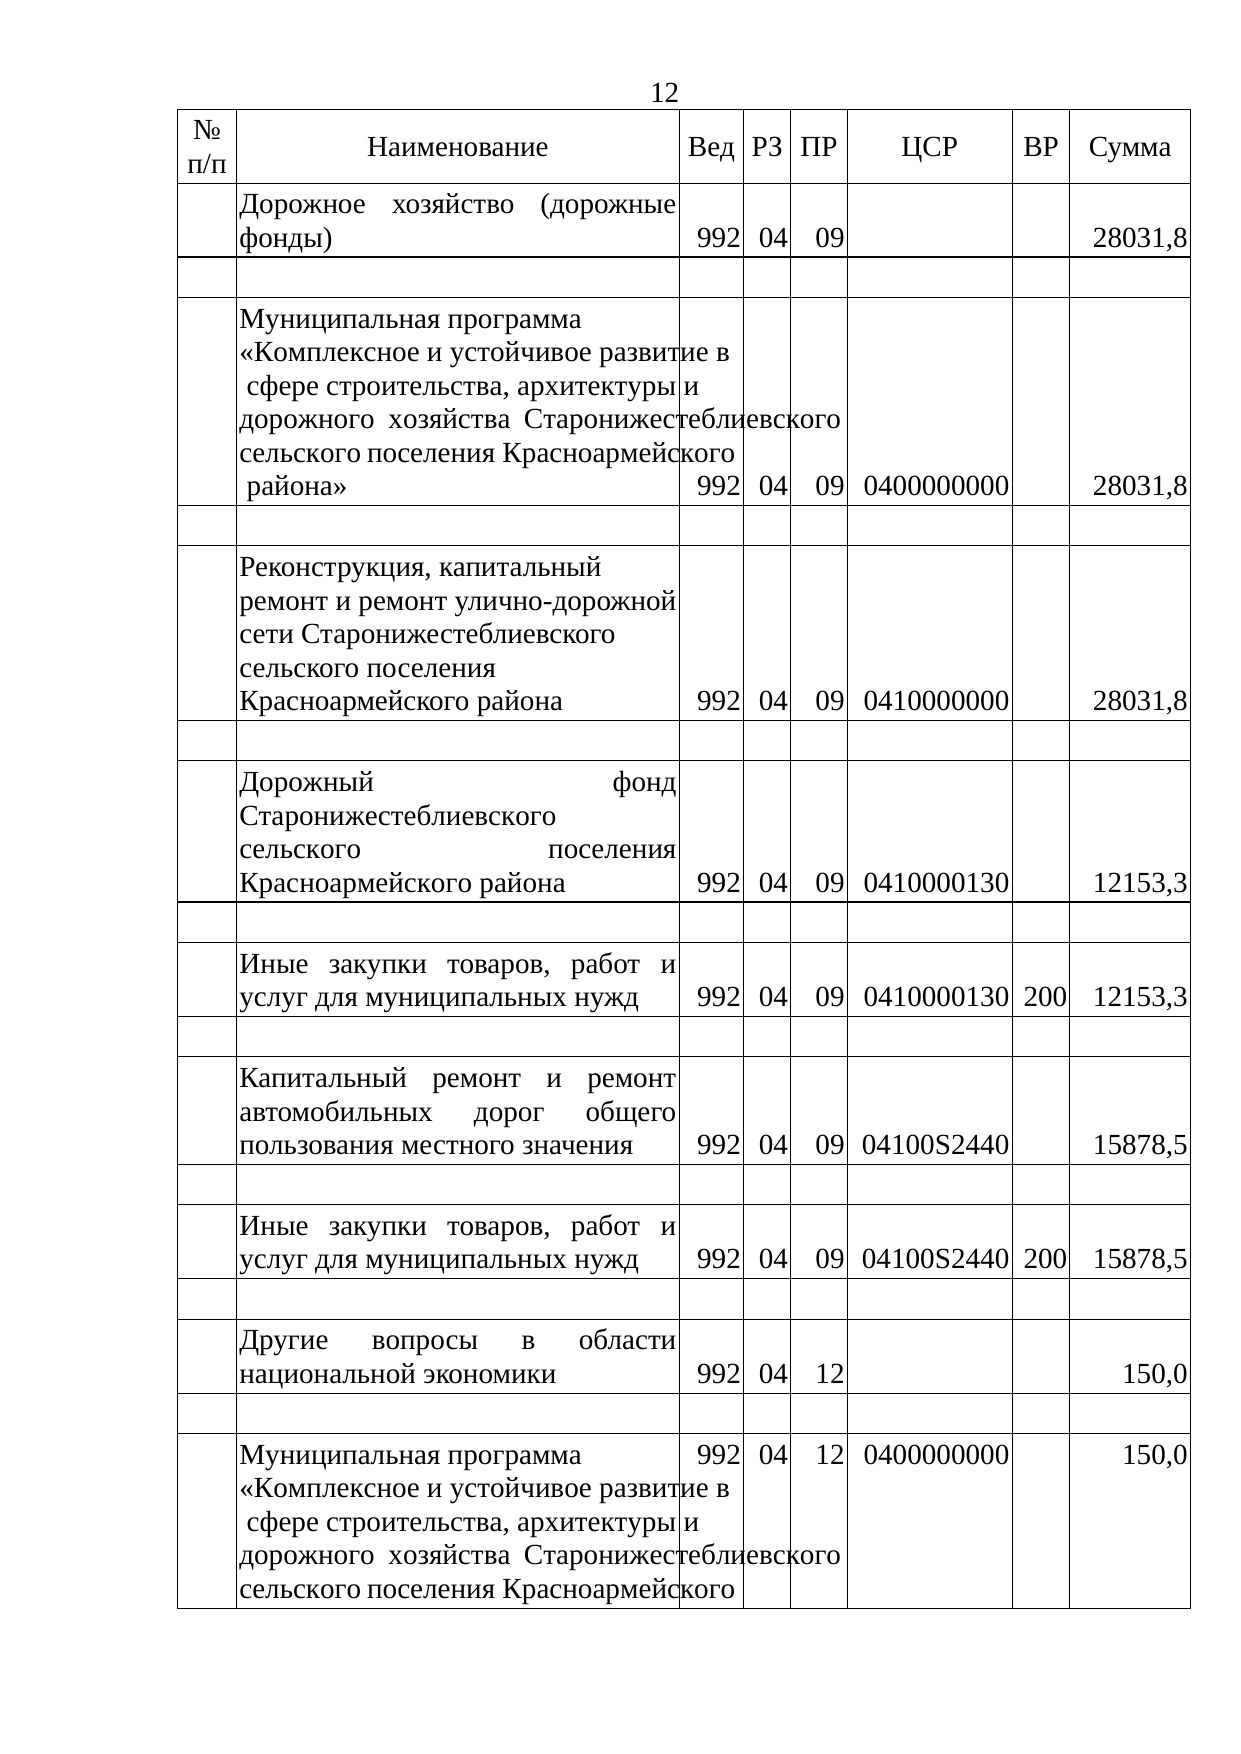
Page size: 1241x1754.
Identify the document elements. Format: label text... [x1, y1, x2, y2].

table_cell [680, 1165, 743, 1204]
table_cell 0400000000 [848, 1434, 1012, 1607]
table_cell 15878,5 [1070, 1057, 1190, 1164]
table_cell [1070, 1279, 1190, 1318]
table_cell [178, 761, 236, 901]
table_cell Реконструкция, капитальный ремонт и ремонт улично-дорожной сети Старонижестеблиевского сельского поселения Красноармейского района [237, 546, 679, 720]
table_cell [178, 258, 236, 297]
table_header Вед [680, 110, 743, 182]
table_cell 09 [791, 546, 847, 720]
table_cell [1013, 1320, 1069, 1392]
table_cell [791, 1279, 847, 1318]
table_cell [178, 1057, 236, 1164]
table_cell [178, 1017, 236, 1056]
table_cell 09 [791, 298, 847, 505]
table_cell [848, 258, 1012, 297]
table_cell [178, 903, 236, 942]
table_cell [1070, 903, 1190, 942]
table_cell [744, 1394, 790, 1433]
table_cell 12153,3 [1070, 943, 1190, 1016]
table_header ПР [791, 110, 847, 182]
table_cell [791, 1165, 847, 1204]
table_cell [848, 721, 1012, 760]
table_cell [178, 721, 236, 760]
table_cell [178, 1394, 236, 1433]
table_cell 04 [744, 546, 790, 720]
table_cell 0400000000 [848, 298, 1012, 505]
table_cell [1013, 1017, 1069, 1056]
table_cell [791, 506, 847, 545]
table_cell [1070, 1017, 1190, 1056]
table_cell [237, 903, 679, 942]
table_cell Иные закупки товаров, работ и услуг для муниципальных нужд [237, 1205, 679, 1278]
table_cell [1013, 258, 1069, 297]
table_cell 04100S2440 [848, 1205, 1012, 1278]
table_cell 04 [744, 184, 790, 256]
table_cell [1013, 298, 1069, 505]
table_cell [680, 1394, 743, 1433]
table_cell 12 [791, 1434, 847, 1607]
table_cell [1013, 546, 1069, 720]
table_cell 12153,3 [1070, 761, 1190, 901]
table_cell 200 [1013, 943, 1069, 1016]
table_cell [848, 1394, 1012, 1433]
table_cell [178, 546, 236, 720]
table_cell 04 [744, 1057, 790, 1164]
table_cell [237, 721, 679, 760]
table_cell [1013, 506, 1069, 545]
table_cell [237, 506, 679, 545]
table_cell [791, 1017, 847, 1056]
table_cell 150,0 [1070, 1320, 1190, 1392]
table_cell 0410000000 [848, 546, 1012, 720]
table_cell [1013, 184, 1069, 256]
table_cell [791, 1394, 847, 1433]
table_cell [1013, 721, 1069, 760]
table_cell 04 [744, 298, 790, 505]
table_cell 992 [680, 546, 743, 720]
table_cell [1013, 1434, 1069, 1607]
table_cell [744, 1017, 790, 1056]
table_cell [237, 1165, 679, 1204]
table_cell [1070, 258, 1190, 297]
table_header Наименование [237, 110, 679, 182]
table_cell [237, 258, 679, 297]
table_cell [791, 721, 847, 760]
table_cell Иные закупки товаров, работ и услуг для муниципальных нужд [237, 943, 679, 1016]
table_cell 992 [680, 298, 743, 505]
table_cell 04 [744, 1434, 790, 1607]
table_cell 09 [791, 184, 847, 256]
table_cell [1013, 1394, 1069, 1433]
table_cell [848, 1320, 1012, 1392]
table_cell [1013, 903, 1069, 942]
table_cell [744, 721, 790, 760]
table_cell [237, 1279, 679, 1318]
table_cell [680, 721, 743, 760]
table_cell [178, 1165, 236, 1204]
table_cell 992 [680, 1057, 743, 1164]
table_cell [1013, 1279, 1069, 1318]
table_cell [848, 1017, 1012, 1056]
table_cell 200 [1013, 1205, 1069, 1278]
table_cell 15878,5 [1070, 1205, 1190, 1278]
table_header ВР [1013, 110, 1069, 182]
table_cell 992 [680, 943, 743, 1016]
table_cell [1013, 1165, 1069, 1204]
table_cell 04 [744, 1320, 790, 1392]
table_cell 28031,8 [1070, 546, 1190, 720]
table_cell [680, 903, 743, 942]
table_cell [680, 258, 743, 297]
table_cell 992 [680, 184, 743, 256]
table_cell [178, 506, 236, 545]
table_cell [848, 1165, 1012, 1204]
table_cell 28031,8 [1070, 184, 1190, 256]
table_cell Капитальный ремонт и ремонт автомобильных дорог общего пользования местного значения [237, 1057, 679, 1164]
table_cell 09 [791, 943, 847, 1016]
table_cell [680, 506, 743, 545]
table_cell [1070, 506, 1190, 545]
table_cell [178, 1320, 236, 1392]
table_cell Другие вопросы в области национальной экономики [237, 1320, 679, 1392]
table_cell 992 [680, 761, 743, 901]
table_cell [178, 1205, 236, 1278]
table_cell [237, 1434, 679, 1607]
table_cell [1013, 1057, 1069, 1164]
table_cell [178, 1434, 236, 1607]
table_cell [848, 184, 1012, 256]
table_cell [237, 1394, 679, 1433]
table_cell [791, 903, 847, 942]
table_cell 150,0 [1070, 1434, 1190, 1607]
table_cell [1070, 1165, 1190, 1204]
table_cell 0410000130 [848, 943, 1012, 1016]
table_cell 12 [791, 1320, 847, 1392]
table_cell 992 [680, 1434, 743, 1607]
table_cell [237, 1017, 679, 1056]
table_cell [178, 184, 236, 256]
table_cell [680, 1279, 743, 1318]
table_cell [1013, 761, 1069, 901]
table_cell [1070, 721, 1190, 760]
table_cell [848, 506, 1012, 545]
table_cell 28031,8 [1070, 298, 1190, 505]
table_cell [848, 903, 1012, 942]
table_cell 09 [791, 761, 847, 901]
table_cell [791, 258, 847, 297]
table_cell [178, 1279, 236, 1318]
table_cell [744, 903, 790, 942]
table_cell [1070, 1394, 1190, 1433]
table_header РЗ [744, 110, 790, 182]
table_cell [680, 1017, 743, 1056]
table_cell [178, 298, 236, 505]
table_cell 09 [791, 1205, 847, 1278]
table_cell 04100S2440 [848, 1057, 1012, 1164]
table_cell [744, 506, 790, 545]
table_cell [848, 1279, 1012, 1318]
table_cell Дорожное хозяйство (дорожные фонды) [237, 184, 679, 256]
table_header № п/п [178, 110, 236, 182]
table_cell [178, 943, 236, 1016]
table_cell 992 [680, 1320, 743, 1392]
table_cell 09 [791, 1057, 847, 1164]
table_header Сумма [1070, 110, 1190, 182]
table_cell Дорожный фонд Старонижестеблиевского сельского поселения Красноармейского района [237, 761, 679, 901]
table_cell 04 [744, 761, 790, 901]
table_header ЦСР [848, 110, 1012, 182]
table_cell 04 [744, 943, 790, 1016]
table_cell 0410000130 [848, 761, 1012, 901]
table_cell 992 [680, 1205, 743, 1278]
table_cell 04 [744, 1205, 790, 1278]
table_cell [744, 1165, 790, 1204]
table_cell [744, 1279, 790, 1318]
table_cell [744, 258, 790, 297]
